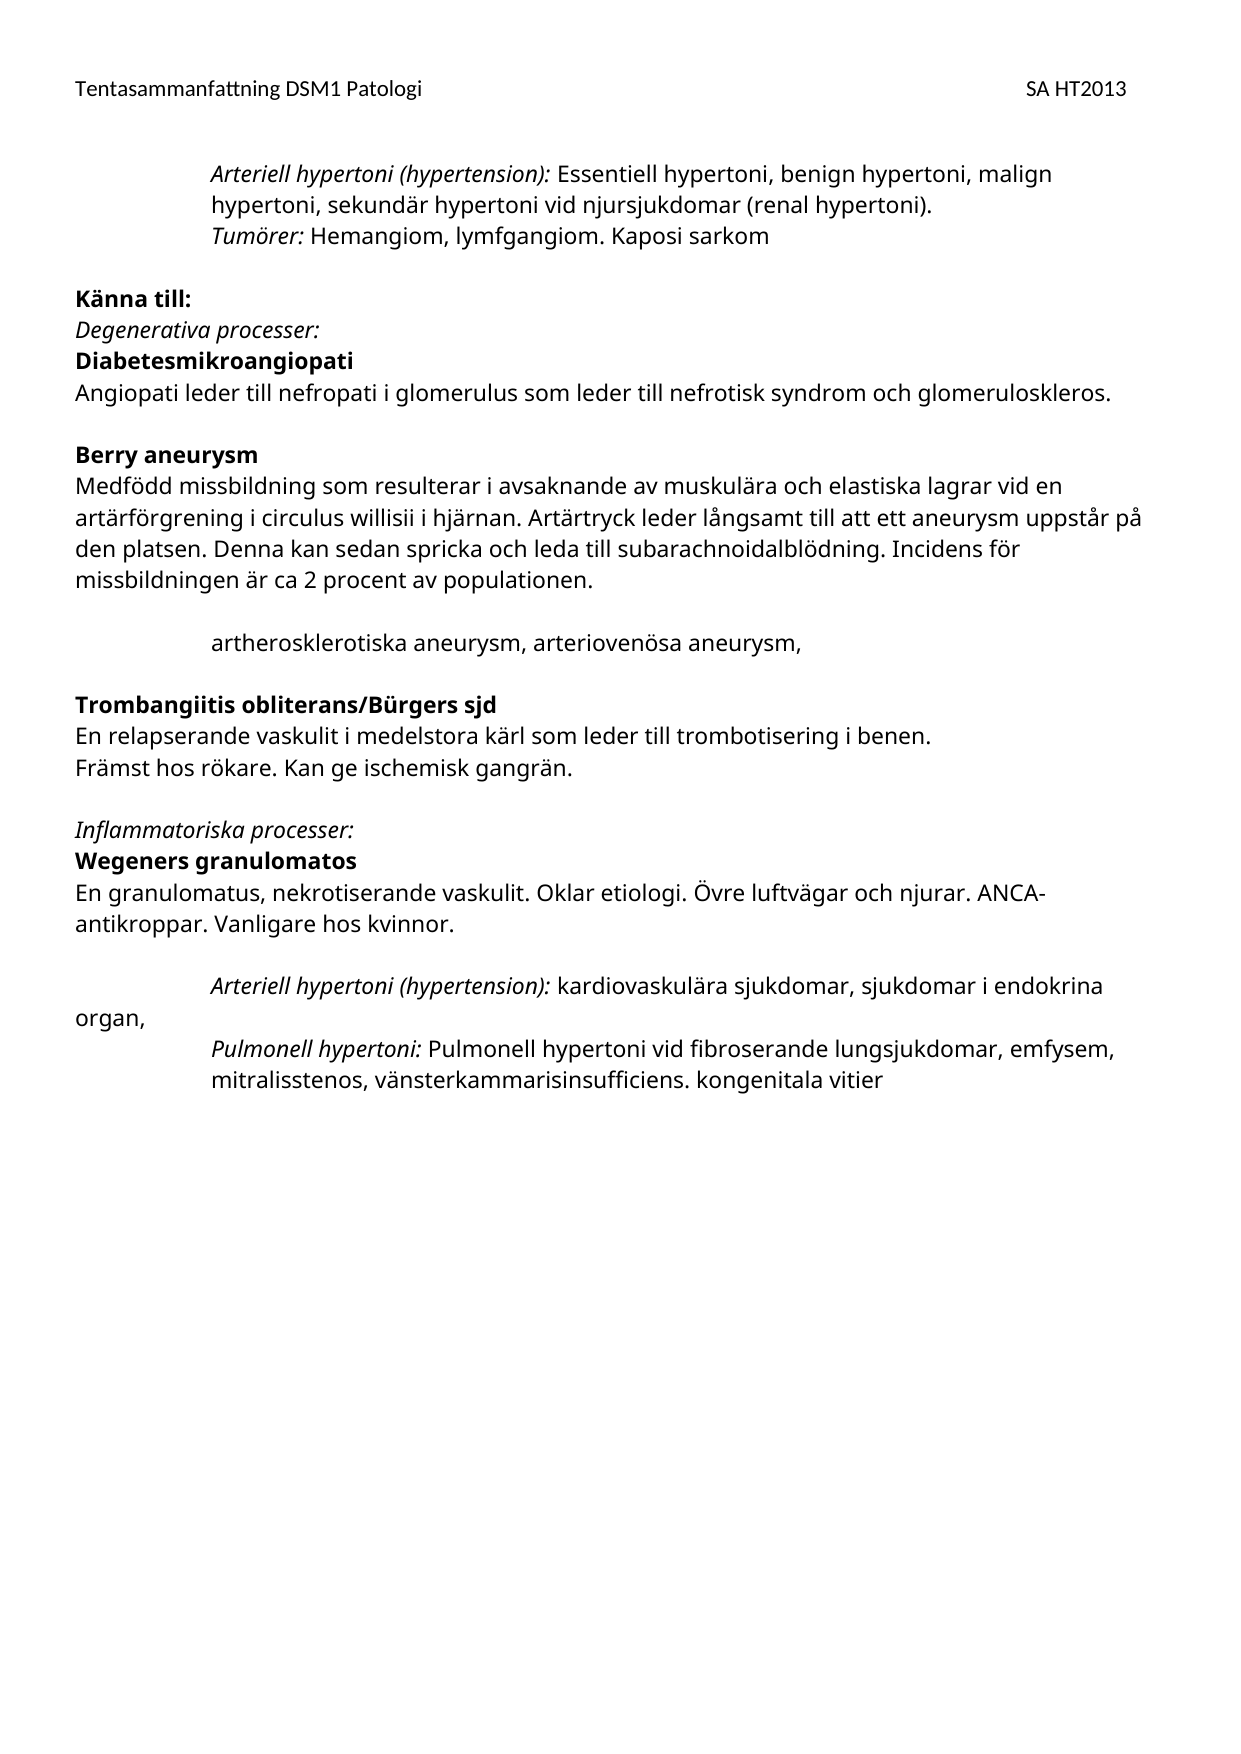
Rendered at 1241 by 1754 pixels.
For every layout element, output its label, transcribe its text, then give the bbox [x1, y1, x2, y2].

text En relapserande vaskulit i medelstora kärl som leder till trombotisering i benen. [75, 720, 1165, 752]
text Pulmonell hypertoni: Pulmonell hypertoni vid fibroserande lungsjukdomar, emfysem, mitralisstenos, vänsterkammarisinsufficiens. kongenitala vitier [211, 1033, 1165, 1095]
text Angiopati leder till nefropati i glomerulus som leder till nefrotisk syndrom och glomeruloskleros. [75, 377, 1165, 408]
text Diabetesmikroangiopati [75, 345, 1165, 377]
text Wegeners granulomatos [75, 845, 1165, 877]
text En granulomatus, nekrotiserande vaskulit. Oklar etiologi. Övre luftvägar och njurar. ANCA-antikroppar. Vanligare hos kvinnor. [75, 877, 1165, 939]
text Arteriell hypertoni (hypertension): kardiovaskulära sjukdomar, sjukdomar i endokrina organ, [75, 970, 1165, 1033]
text Degenerativa processer: [75, 314, 1165, 345]
text Känna till: [75, 283, 1165, 314]
text Medfödd missbildning som resulterar i avsaknande av muskulära och elastiska lagrar vid en artärförgrening i circulus willisii i hjärnan. Artärtryck leder långsamt till att ett aneurysm uppstår på den platsen. Denna kan sedan spricka och leda till subarachnoidalblödning. Incidens för missbildningen är ca 2 procent av populationen. [75, 470, 1165, 595]
text Tumörer: Hemangiom, lymfgangiom. Kaposi sarkom [75, 220, 1165, 252]
text artherosklerotiska aneurysm, arteriovenösa aneurysm, [211, 627, 1165, 658]
text Arteriell hypertoni (hypertension): Essentiell hypertoni, benign hypertoni, malign hypertoni, sekundär hypertoni vid njursjukdomar (renal hypertoni). [211, 158, 1165, 220]
text Trombangiitis obliterans/Bürgers sjd [75, 689, 1165, 720]
text Inflammatoriska processer: [75, 814, 1165, 845]
text Främst hos rökare. Kan ge ischemisk gangrän. [75, 752, 1165, 783]
text Berry aneurysm [75, 439, 1165, 470]
